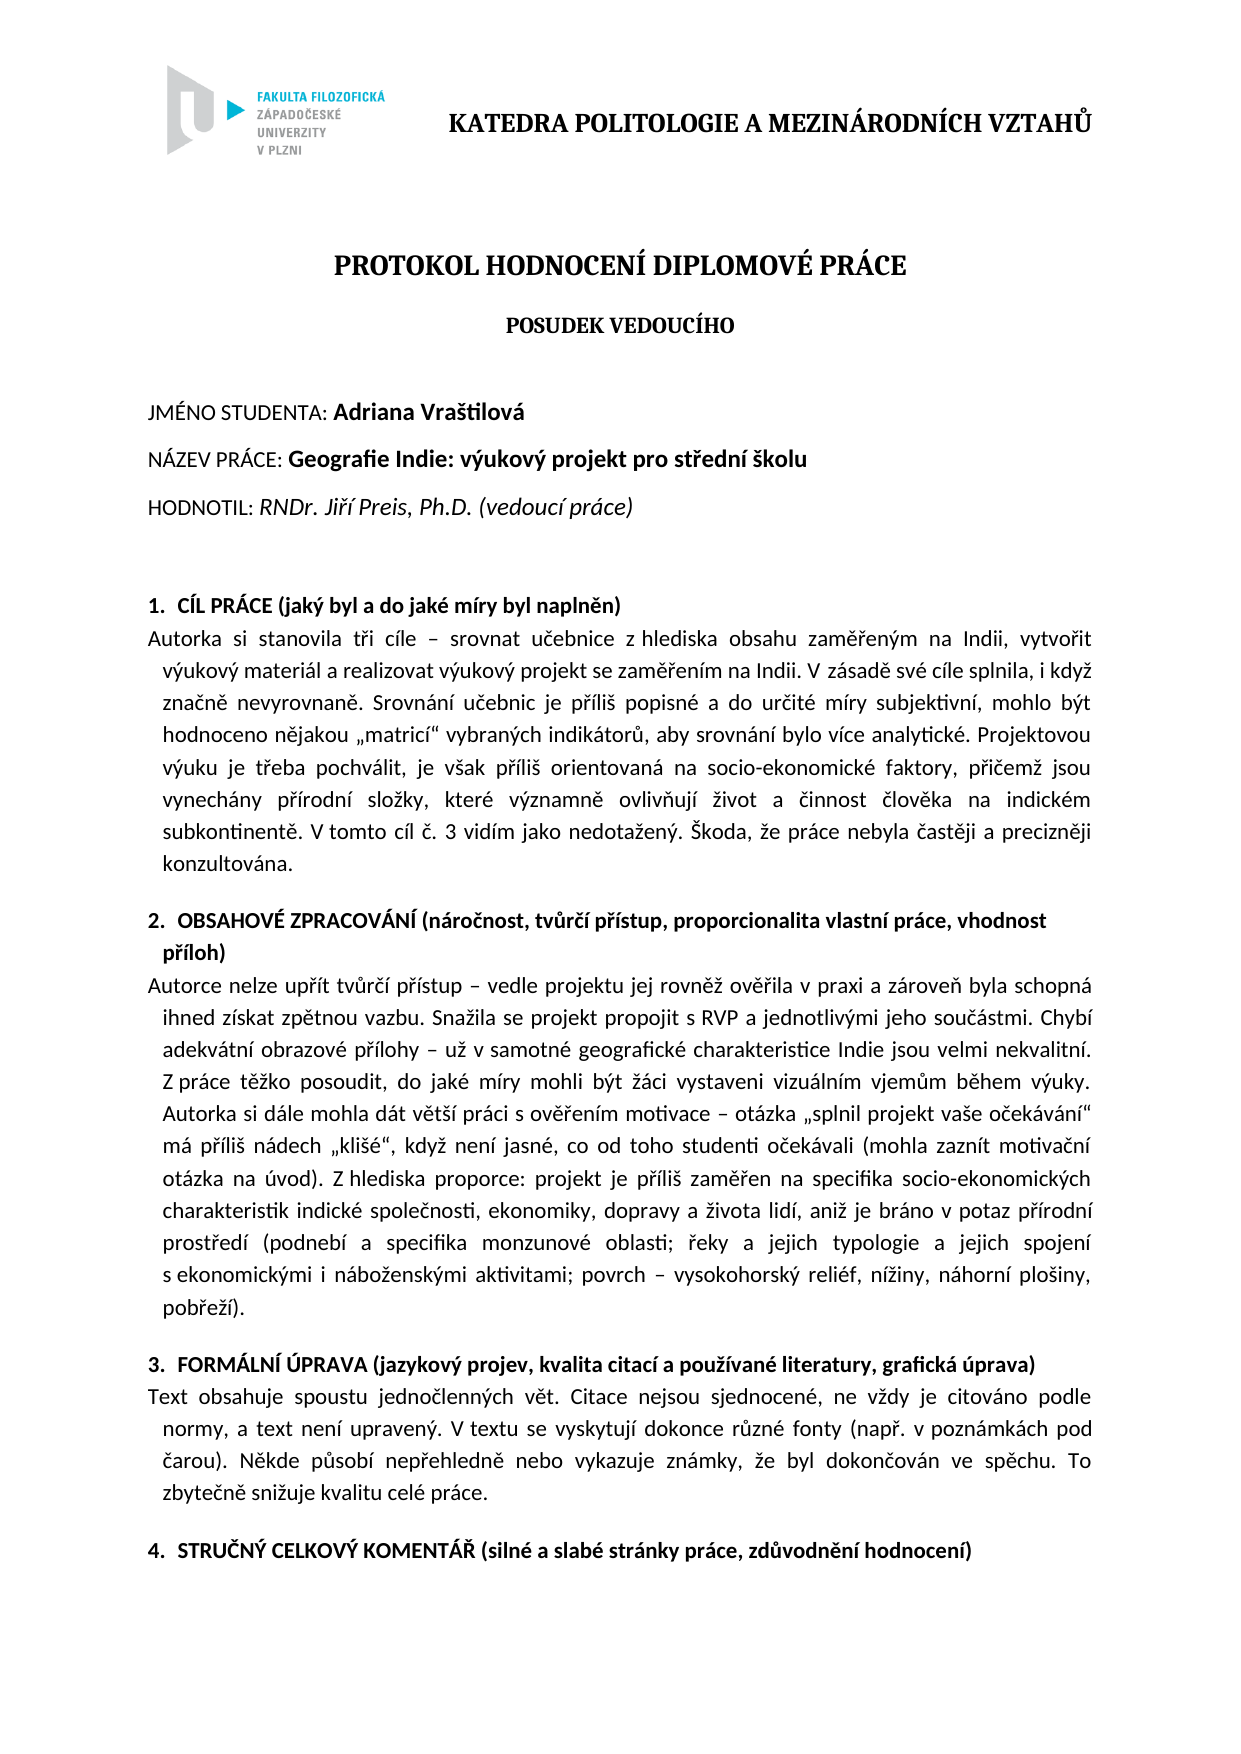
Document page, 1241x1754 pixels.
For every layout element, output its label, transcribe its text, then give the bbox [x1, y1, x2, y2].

list OBSAHOVÉ ZPRACOVÁNÍ (náročnost, tvůrčí přístup, proporcionalita vlastní práce, vhodnost příloh) [148, 906, 1093, 967]
list CÍL PRÁCE (jaký byl a do jaké míry byl naplněn) [148, 592, 1093, 620]
text NÁZEV PRÁCE: [148, 444, 1093, 474]
text HODNOTIL: [148, 491, 1093, 522]
text JMÉNO STUDENTA: [148, 396, 1093, 427]
list FORMÁLNÍ ÚPRAVA (jazykový projev, kvalita citací a používané literatury, grafická úprava) [148, 1350, 1093, 1378]
list STRUČNÝ CELKOVÝ KOMENTÁŘ (silné a slabé stránky práce, zdůvodnění hodnocení) [148, 1536, 1093, 1564]
subtitle POSUDEK [148, 313, 1093, 339]
subtitle PROTOKOL HODNOCENÍ PRÁCE [148, 249, 1093, 283]
picture [146, 44, 422, 192]
